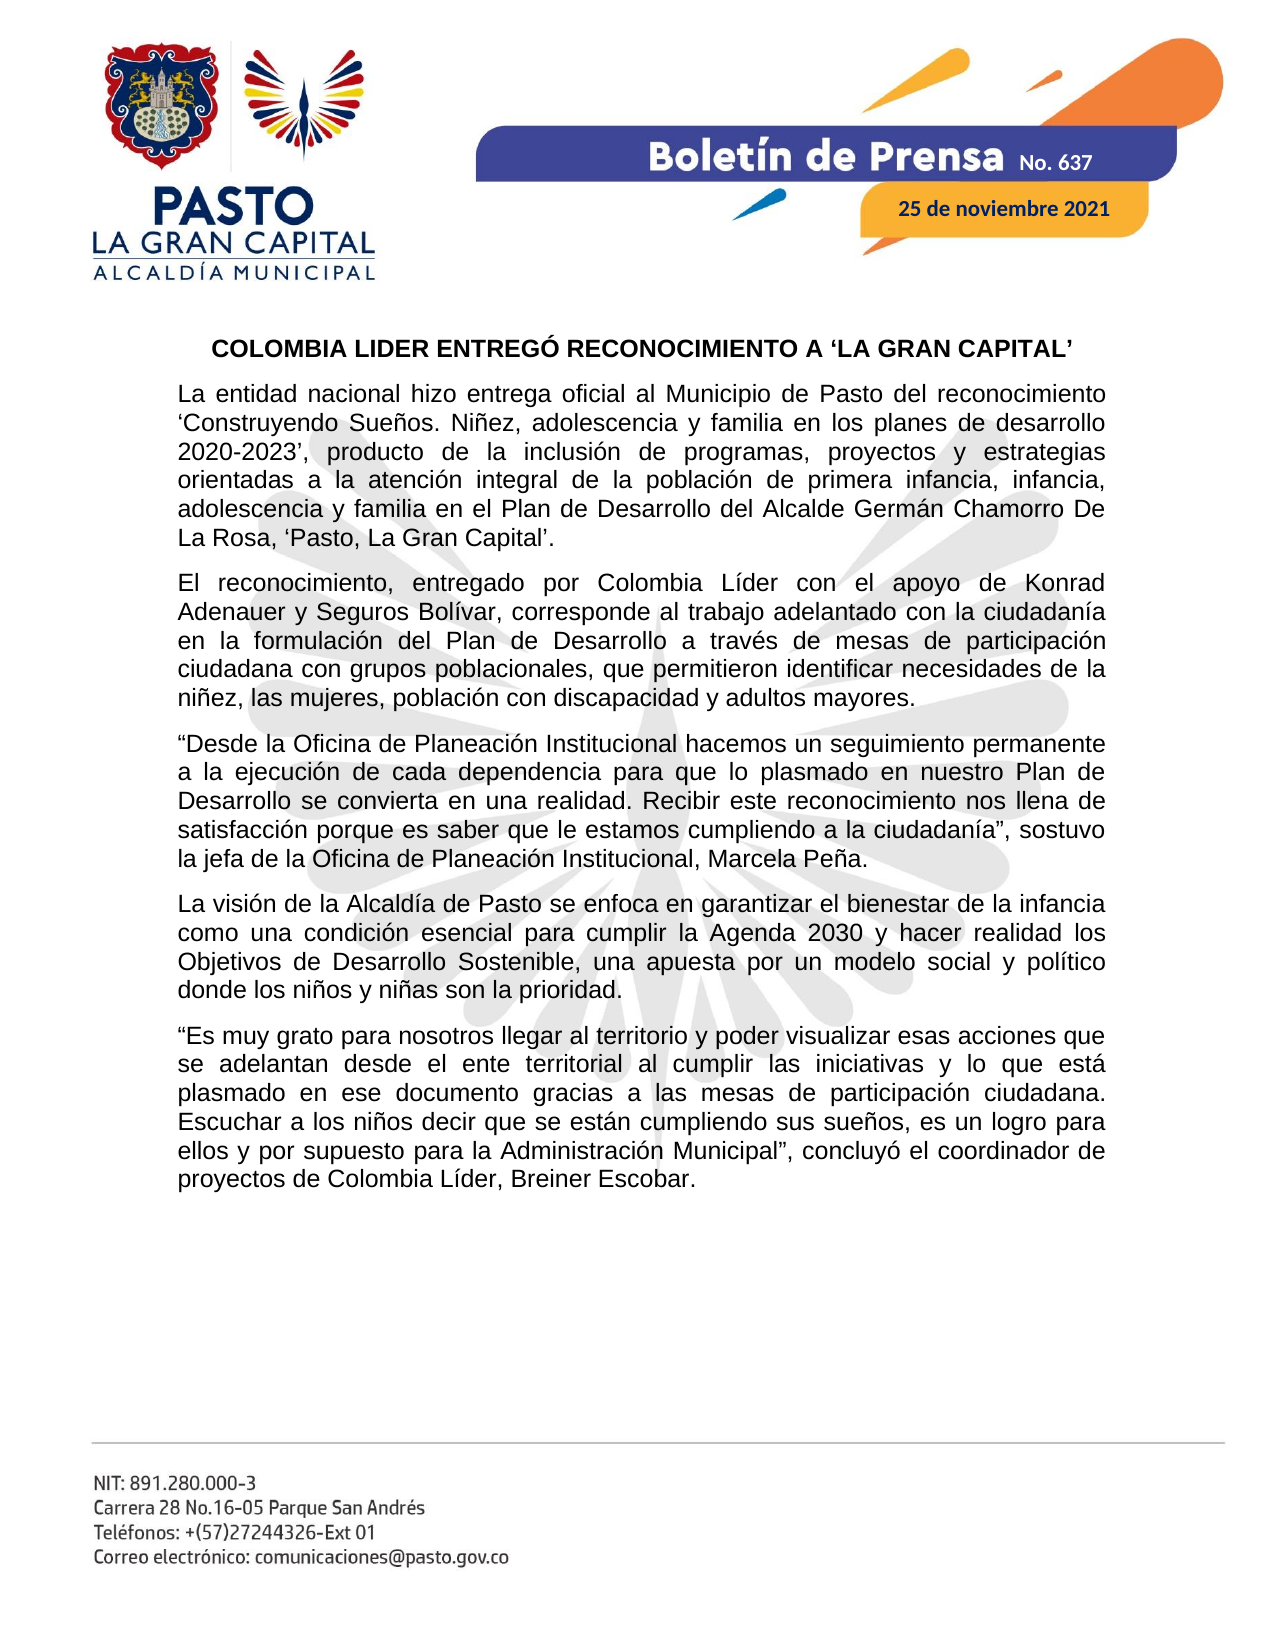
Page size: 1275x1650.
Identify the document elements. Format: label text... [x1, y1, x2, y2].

text “Es muy grato para nosotros llegar al territorio y poder visualizar esas acciones que se adelantan desde el ente territorial al cumplir las iniciativas y lo que está plasmado en ese documento gracias a las mesas de participación ciudadana. Escuchar a los niños decir que se están cumpliendo sus sueños, es un logro para ellos y por supuesto para la Administración Municipal”, concluyó el coordinador de proyectos de Colombia Líder, Breiner Escobar. [177, 1021, 1107, 1193]
text La visión de la Alcaldía de Pasto se enfoca en garantizar el bienestar de la infancia como una condición esencial para cumplir la Agenda 2030 y hacer realidad los Objetivos de Desarrollo Sostenible, una apuesta por un modelo social y político donde los niños y niñas son la prioridad. [177, 889, 1107, 1004]
text No. 637 [915, 148, 1107, 176]
text El reconocimiento, entregado por Colombia Líder con el apoyo de Konrad Adenauer y Seguros Bolívar, corresponde al trabajo adelantado con la ciudadanía en la formulación del Plan de Desarrollo a través de mesas de participación ciudadana con grupos poblacionales, que permitieron identificar necesidades de la niñez, las mujeres, población con discapacidad y adultos mayores. [177, 568, 1107, 712]
picture [2, 0, 1275, 1650]
text La entidad nacional hizo entrega oficial al Municipio de Pasto del reconocimiento ‘Construyendo Sueños. Niñez, adolescencia y familia en los planes de desarrollo 2020-2023’, producto de la inclusión de programas, proyectos y estrategias orientadas a la atención integral de la población de primera infancia, infancia, adolescencia y familia en el Plan de Desarrollo del Alcalde Germán Chamorro De La Rosa, ‘Pasto, La Gran Capital’. [177, 379, 1107, 552]
text COLOMBIA LIDER ENTREGÓ RECONOCIMIENTO A ‘LA GRAN CAPITAL’ [177, 334, 1107, 362]
text “Desde la Oficina de Planeación Institucional hacemos un seguimiento permanente a la ejecución de cada dependencia para que lo plasmado en nuestro Plan de Desarrollo se convierta en una realidad. Recibir este reconocimiento nos llena de satisfacción porque es saber que le estamos cumpliendo a la ciudadanía”, sostuvo la jefa de la Oficina de Planeación Institucional, Marcela Peña. [177, 729, 1107, 872]
text 25 de noviembre 2021 [871, 194, 1137, 222]
